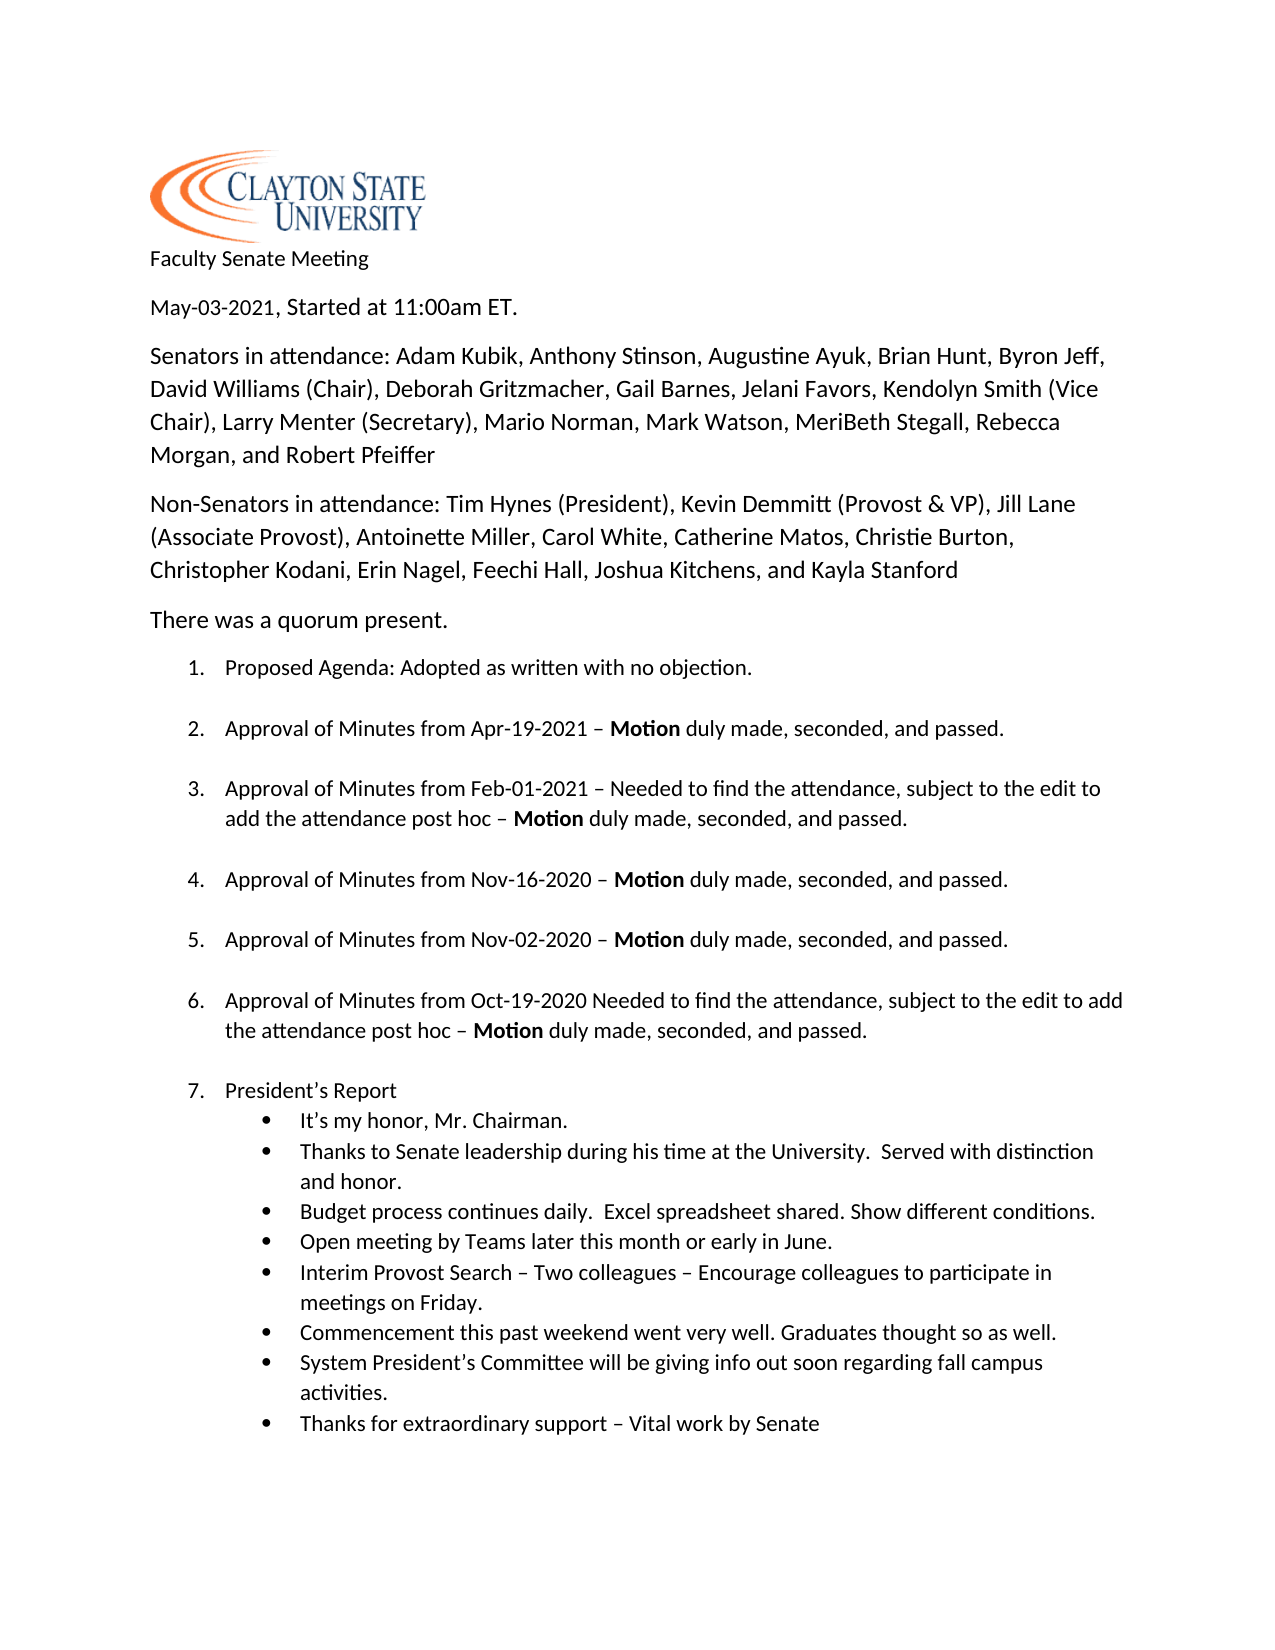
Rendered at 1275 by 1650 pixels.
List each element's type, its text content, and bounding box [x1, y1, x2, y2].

list Proposed Agenda: Adopted as written with no objection. [187, 653, 1125, 682]
list System President’s Committee will be giving info out soon regarding fall campus activities. [262, 1348, 1125, 1407]
text Faculty Senate Meeting [150, 244, 1125, 272]
list Approval of Minutes from Apr-19-2021 – Motion duly made, seconded, and passed. [187, 714, 1125, 742]
text Senators in attendance: Adam Kubik, Anthony Stinson, Augustine Ayuk, Brian Hunt, Byron Jeff, David Williams (Chair), Deborah Gritzmacher, Gail Barnes, Jelani Favors, Kendolyn Smith (Vice Chair), Larry Menter (Secretary), Mario Norman, Mark Watson, MeriBeth Stegall, Rebecca Morgan, and Robert Pfeiffer [150, 340, 1125, 469]
list Thanks to Senate leadership during his time at the University. Served with distinction and honor. [262, 1137, 1125, 1195]
list Commencement this past weekend went very well. Graduates thought so as well. [262, 1318, 1125, 1346]
list Thanks for extraordinary support – Vital work by Senate [262, 1409, 1125, 1437]
picture [150, 150, 427, 243]
list Approval of Minutes from Oct-19-2020 Needed to find the attendance, subject to the edit to add the attendance post hoc – Motion duly made, seconded, and passed. [187, 986, 1125, 1044]
list It’s my honor, Mr. Chairman. [262, 1107, 1125, 1135]
text Non-Senators in attendance: Tim Hynes (President), Kevin Demmitt (Provost & VP), Jill Lane (Associate Provost), Antoinette Miller, Carol White, Catherine Matos, Christie Burton, Christopher Kodani, Erin Nagel, Feechi Hall, Joshua Kitchens, and Kayla Stanford [150, 488, 1125, 585]
list Approval of Minutes from Nov-02-2020 – Motion duly made, seconded, and passed. [187, 925, 1125, 953]
list Approval of Minutes from Feb-01-2021 – Needed to find the attendance, subject to the edit to add the attendance post hoc – Motion duly made, seconded, and passed. [187, 774, 1125, 833]
text May-03-2021, Started at 11:00am ET. [150, 291, 1125, 321]
list Open meeting by Teams later this month or early in June. [262, 1227, 1125, 1256]
text There was a quorum present. [150, 604, 1125, 634]
list Approval of Minutes from Nov-16-2020 – Motion duly made, seconded, and passed. [187, 865, 1125, 893]
list President’s Report [187, 1076, 1125, 1104]
list Budget process continues daily. Excel spreadsheet shared. Show different conditions. [262, 1197, 1125, 1225]
list Interim Provost Search – Two colleagues – Encourage colleagues to participate in meetings on Friday. [262, 1258, 1125, 1316]
